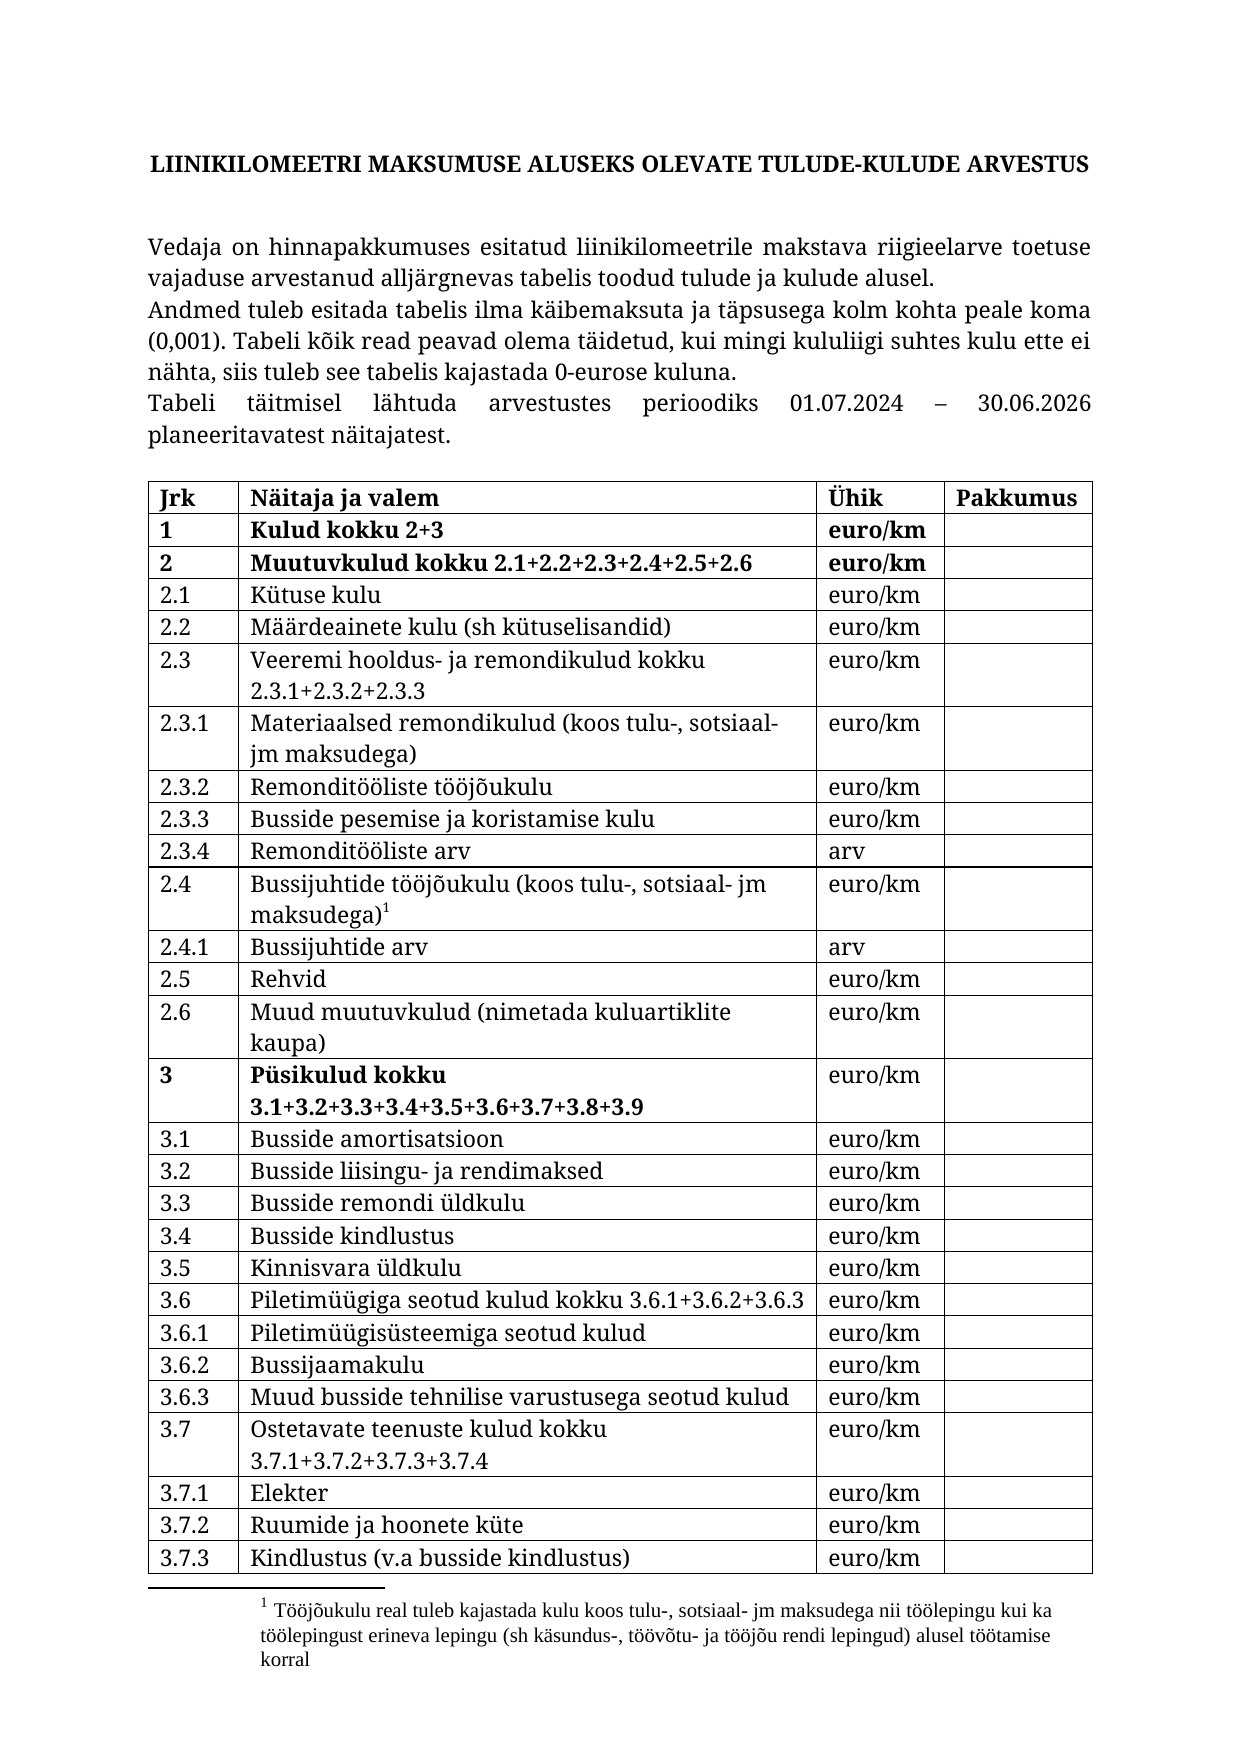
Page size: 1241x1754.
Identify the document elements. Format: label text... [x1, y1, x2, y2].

table_cell euro/km [817, 611, 944, 642]
text Tabeli täitmisel lähtuda arvestustes perioodiks 01.07.2024 – 30.06.2026 planeeritavatest näitajatest. [148, 387, 1092, 450]
table_cell Ostetavate teenuste kulud kokku 3.7.1+3.7.2+3.7.3+3.7.4 [239, 1413, 816, 1476]
table_cell Ruumide ja hoonete küte [239, 1509, 816, 1540]
table_cell euro/km [817, 1413, 944, 1476]
table_cell euro/km [817, 1252, 944, 1283]
table_cell euro/km [817, 868, 944, 930]
text Andmed tuleb esitada tabelis ilma käibemaksuta ja täpsusega kolm kohta peale koma (0,001). Tabeli kõik read peavad olema täidetud, kui mingi kululiigi suhtes kulu ette ei nähta, siis tuleb see tabelis kajastada 0-eurose kuluna. [148, 293, 1092, 387]
table_cell euro/km [817, 1284, 944, 1315]
table_cell 3.6.1 [149, 1316, 238, 1348]
table_cell 2.3.4 [149, 835, 238, 866]
table_cell 3.7 [149, 1413, 238, 1476]
table_cell Veeremi hooldus- ja remondikulud kokku 2.3.1+2.3.2+2.3.3 [239, 644, 816, 706]
table_cell euro/km [817, 1155, 944, 1186]
table_cell [945, 1155, 1092, 1186]
table_cell [945, 547, 1092, 578]
text Vedaja on hinnapakkumuses esitatud liinikilomeetrile makstava riigieelarve toetuse vajaduse arvestanud alljärgnevas tabelis toodud tulude ja kulude alusel. [148, 231, 1092, 293]
table_cell Püsikulud kokku 3.1+3.2+3.3+3.4+3.5+3.6+3.7+3.8+3.9 [239, 1059, 816, 1122]
table_cell Muud muutuvkulud (nimetada kuluartiklite kaupa) [239, 996, 816, 1058]
table_cell euro/km [817, 644, 944, 706]
table_cell 2.3.2 [149, 771, 238, 802]
table_cell 2.4.1 [149, 931, 238, 962]
table_cell [945, 1316, 1092, 1348]
table_cell 1 [149, 514, 238, 546]
table_cell euro/km [817, 1381, 944, 1412]
table_cell [945, 514, 1092, 546]
table_cell Kulud kokku 2+3 [239, 514, 816, 546]
table_cell [945, 996, 1092, 1058]
table_cell 3 [149, 1059, 238, 1122]
table_cell 2.5 [149, 963, 238, 994]
table_cell [945, 1381, 1092, 1412]
table_cell euro/km [817, 514, 944, 546]
table_cell Busside pesemise ja koristamise kulu [239, 803, 816, 834]
table_cell [945, 579, 1092, 610]
table_cell euro/km [817, 707, 944, 769]
table_header Ühik [817, 482, 944, 513]
table_cell 2.3.1 [149, 707, 238, 769]
table_cell 3.2 [149, 1155, 238, 1186]
table_cell 2.6 [149, 996, 238, 1058]
table_cell euro/km [817, 1187, 944, 1218]
table_cell 2.1 [149, 579, 238, 610]
table_cell Piletimüügiga seotud kulud kokku 3.6.1+3.6.2+3.6.3 [239, 1284, 816, 1315]
table_cell [945, 1541, 1092, 1573]
table_cell euro/km [817, 1541, 944, 1573]
table_cell 2.3.3 [149, 803, 238, 834]
table_cell Bussijaamakulu [239, 1349, 816, 1380]
table_cell euro/km [817, 963, 944, 994]
table_header Pakkumus [945, 482, 1092, 513]
table_cell 3.7.2 [149, 1509, 238, 1540]
table_cell Muud busside tehnilise varustusega seotud kulud [239, 1381, 816, 1412]
table_cell 3.6.2 [149, 1349, 238, 1380]
table_cell Busside kindlustus [239, 1220, 816, 1251]
table_cell euro/km [817, 803, 944, 834]
table_cell [945, 771, 1092, 802]
table_cell 3.5 [149, 1252, 238, 1283]
table_cell [945, 1252, 1092, 1283]
table_cell [945, 1477, 1092, 1508]
table_cell [945, 707, 1092, 769]
table_cell euro/km [817, 996, 944, 1058]
table_cell euro/km [817, 579, 944, 610]
table_cell [945, 835, 1092, 866]
table_cell Bussijuhtide arv [239, 931, 816, 962]
table_cell 2.2 [149, 611, 238, 642]
table_cell 2.3 [149, 644, 238, 706]
text LIINIKILOMEETRI MAKSUMUSE ALUSEKS OLEVATE TULUDE-KULUDE ARVESTUS [148, 148, 1092, 179]
table_cell euro/km [817, 1477, 944, 1508]
table_cell euro/km [817, 771, 944, 802]
table_cell 3.1 [149, 1123, 238, 1154]
table_cell Elekter [239, 1477, 816, 1508]
table_cell Rehvid [239, 963, 816, 994]
table_cell euro/km [817, 1316, 944, 1348]
table_cell [945, 1187, 1092, 1218]
table_cell Busside remondi üldkulu [239, 1187, 816, 1218]
table_cell [945, 644, 1092, 706]
table_cell 3.7.3 [149, 1541, 238, 1573]
table_cell [945, 803, 1092, 834]
table_cell 3.6.3 [149, 1381, 238, 1412]
table_cell [945, 611, 1092, 642]
table_cell 2 [149, 547, 238, 578]
table_cell [945, 868, 1092, 930]
table_cell arv [817, 835, 944, 866]
table_cell 3.3 [149, 1187, 238, 1218]
table_cell 2.4 [149, 868, 238, 930]
table_cell Kinnisvara üldkulu [239, 1252, 816, 1283]
table_cell [945, 1123, 1092, 1154]
table_cell Remonditööliste arv [239, 835, 816, 866]
table_cell Bussijuhtide tööjõukulu (koos tulu-, sotsiaal- jm maksudega) [239, 868, 816, 930]
table_cell Busside amortisatsioon [239, 1123, 816, 1154]
table_cell [945, 1220, 1092, 1251]
table_cell [945, 931, 1092, 962]
table_cell 3.7.1 [149, 1477, 238, 1508]
table_cell Materiaalsed remondikulud (koos tulu-, sotsiaal- jm maksudega) [239, 707, 816, 769]
table_cell Piletimüügisüsteemiga seotud kulud [239, 1316, 816, 1348]
table_cell euro/km [817, 547, 944, 578]
table_cell Määrdeainete kulu (sh kütuselisandid) [239, 611, 816, 642]
table_cell Muutuvkulud kokku 2.1+2.2+2.3+2.4+2.5+2.6 [239, 547, 816, 578]
table_cell [945, 1284, 1092, 1315]
table_cell [945, 963, 1092, 994]
table_cell euro/km [817, 1349, 944, 1380]
table_header Näitaja ja valem [239, 482, 816, 513]
table_cell Remonditööliste tööjõukulu [239, 771, 816, 802]
table_cell [945, 1509, 1092, 1540]
table_cell 3.6 [149, 1284, 238, 1315]
table_cell Kütuse kulu [239, 579, 816, 610]
table_cell Kindlustus (v.a busside kindlustus) [239, 1541, 816, 1573]
table_cell euro/km [817, 1059, 944, 1122]
table_cell [945, 1349, 1092, 1380]
table_cell euro/km [817, 1123, 944, 1154]
table_cell [945, 1413, 1092, 1476]
table_cell euro/km [817, 1509, 944, 1540]
table_cell arv [817, 931, 944, 962]
table_cell 3.4 [149, 1220, 238, 1251]
table_cell euro/km [817, 1220, 944, 1251]
table_header Jrk [149, 482, 238, 513]
table_cell Busside liisingu- ja rendimaksed [239, 1155, 816, 1186]
table_cell [945, 1059, 1092, 1122]
